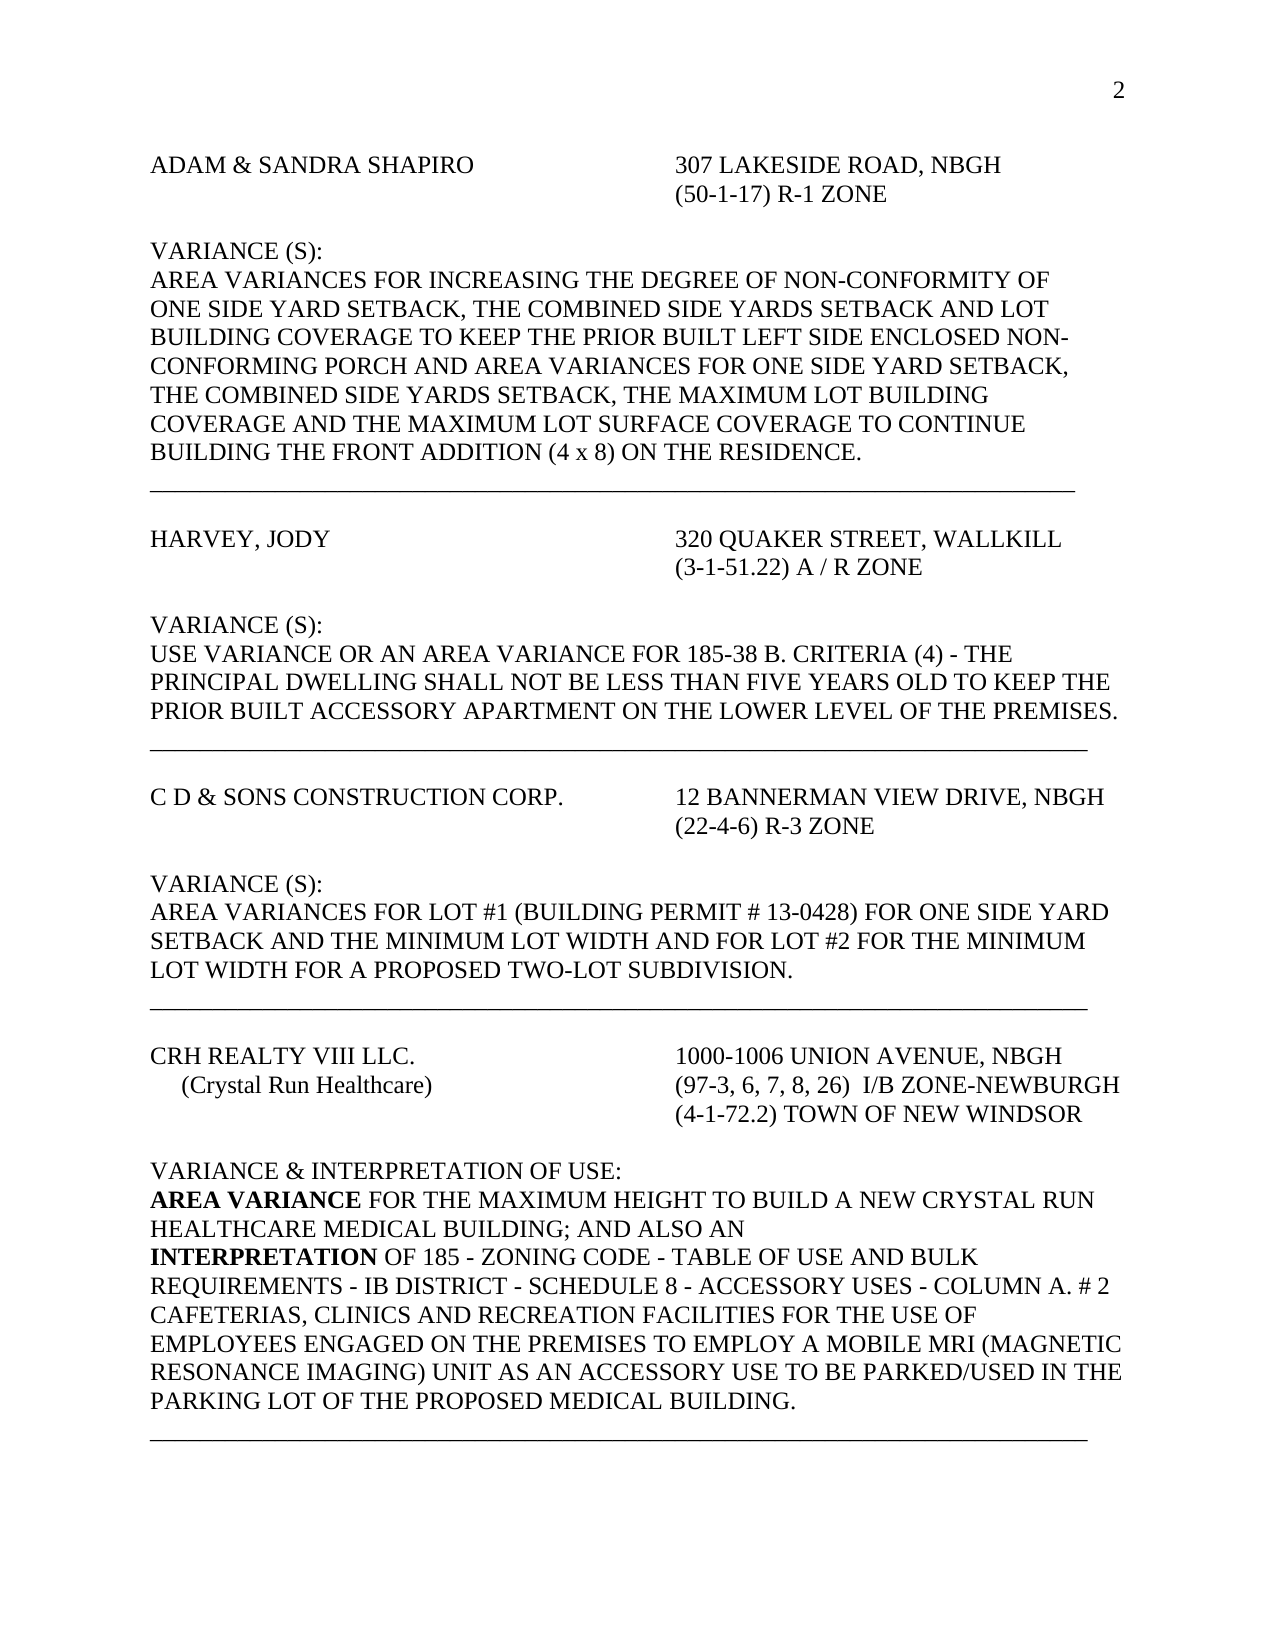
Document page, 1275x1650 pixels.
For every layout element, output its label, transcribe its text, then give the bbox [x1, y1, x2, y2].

text HARVEY, JODY 320 QUAKER STREET, WALLKILL [150, 524, 1125, 552]
text (4-1-72.2) TOWN OF NEW WINDSOR [150, 1099, 1125, 1127]
text VARIANCE & INTERPRETATION OF USE: [150, 1156, 1125, 1185]
text ___________________________________________________________________________ [150, 1415, 1125, 1444]
text INTERPRETATION OF 185 - ZONING CODE - TABLE OF USE AND BULK REQUIREMENTS - IB DISTRICT - SCHEDULE 8 - ACCESSORY USES - COLUMN A. # 2 CAFETERIAS, CLINICS AND RECREATION FACILITIES FOR THE USE OF EMPLOYEES ENGAGED ON THE PREMISES TO EMPLOY A MOBILE MRI (MAGNETIC RESONANCE IMAGING) UNIT AS AN ACCESSORY USE TO BE PARKED/USED IN THE PARKING LOT OF THE PROPOSED MEDICAL BUILDING. [150, 1242, 1125, 1415]
text USE VARIANCE OR AN AREA VARIANCE FOR 185-38 B. CRITERIA (4) - THE PRINCIPAL DWELLING SHALL NOT BE LESS THAN FIVE YEARS OLD TO KEEP THE PRIOR BUILT ACCESSORY APARTMENT ON THE LOWER LEVEL OF THE PREMISES. [150, 639, 1125, 725]
text AREA VARIANCES FOR INCREASING THE DEGREE OF NON-CONFORMITY OF [150, 265, 1125, 294]
text __________________________________________________________________________ [150, 466, 1125, 495]
text ___________________________________________________________________________ [150, 725, 1125, 754]
text ___________________________________________________________________________ [150, 984, 1125, 1012]
text (22-4-6) R-3 ZONE [150, 811, 1125, 840]
text THE COMBINED SIDE YARDS SETBACK, THE MAXIMUM LOT BUILDING COVERAGE AND THE MAXIMUM LOT SURFACE COVERAGE TO CONTINUE BUILDING THE FRONT ADDITION (4 x 8) ON THE RESIDENCE. [150, 380, 1125, 466]
text CRH REALTY VIII LLC. 1000-1006 UNION AVENUE, NBGH [150, 1041, 1125, 1070]
text VARIANCE (S): [150, 236, 1125, 265]
text (Crystal Run Healthcare) (97-3, 6, 7, 8, 26) I/B ZONE-NEWBURGH [150, 1070, 1125, 1099]
text (3-1-51.22) A / R ZONE [150, 552, 1125, 581]
text AREA VARIANCES FOR LOT #1 (BUILDING PERMIT # 13-0428) FOR ONE SIDE YARD SETBACK AND THE MINIMUM LOT WIDTH AND FOR LOT #2 FOR THE MINIMUM LOT WIDTH FOR A PROPOSED TWO-LOT SUBDIVISION. [150, 897, 1125, 984]
text VARIANCE (S): [150, 610, 1125, 639]
text ADAM & SANDRA SHAPIRO 307 LAKESIDE ROAD, NBGH [150, 150, 1125, 179]
text C D & SONS CONSTRUCTION CORP. 12 BANNERMAN VIEW DRIVE, NBGH [150, 782, 1125, 811]
text AREA VARIANCE FOR THE MAXIMUM HEIGHT TO BUILD A NEW CRYSTAL RUN HEALTHCARE MEDICAL BUILDING; AND ALSO AN [150, 1185, 1125, 1242]
text VARIANCE (S): [150, 869, 1125, 897]
text (50-1-17) R-1 ZONE [150, 179, 1125, 207]
text ONE SIDE YARD SETBACK, THE COMBINED SIDE YARDS SETBACK AND LOT BUILDING COVERAGE TO KEEP THE PRIOR BUILT LEFT SIDE ENCLOSED NON-CONFORMING PORCH AND AREA VARIANCES FOR ONE SIDE YARD SETBACK, [150, 294, 1125, 380]
